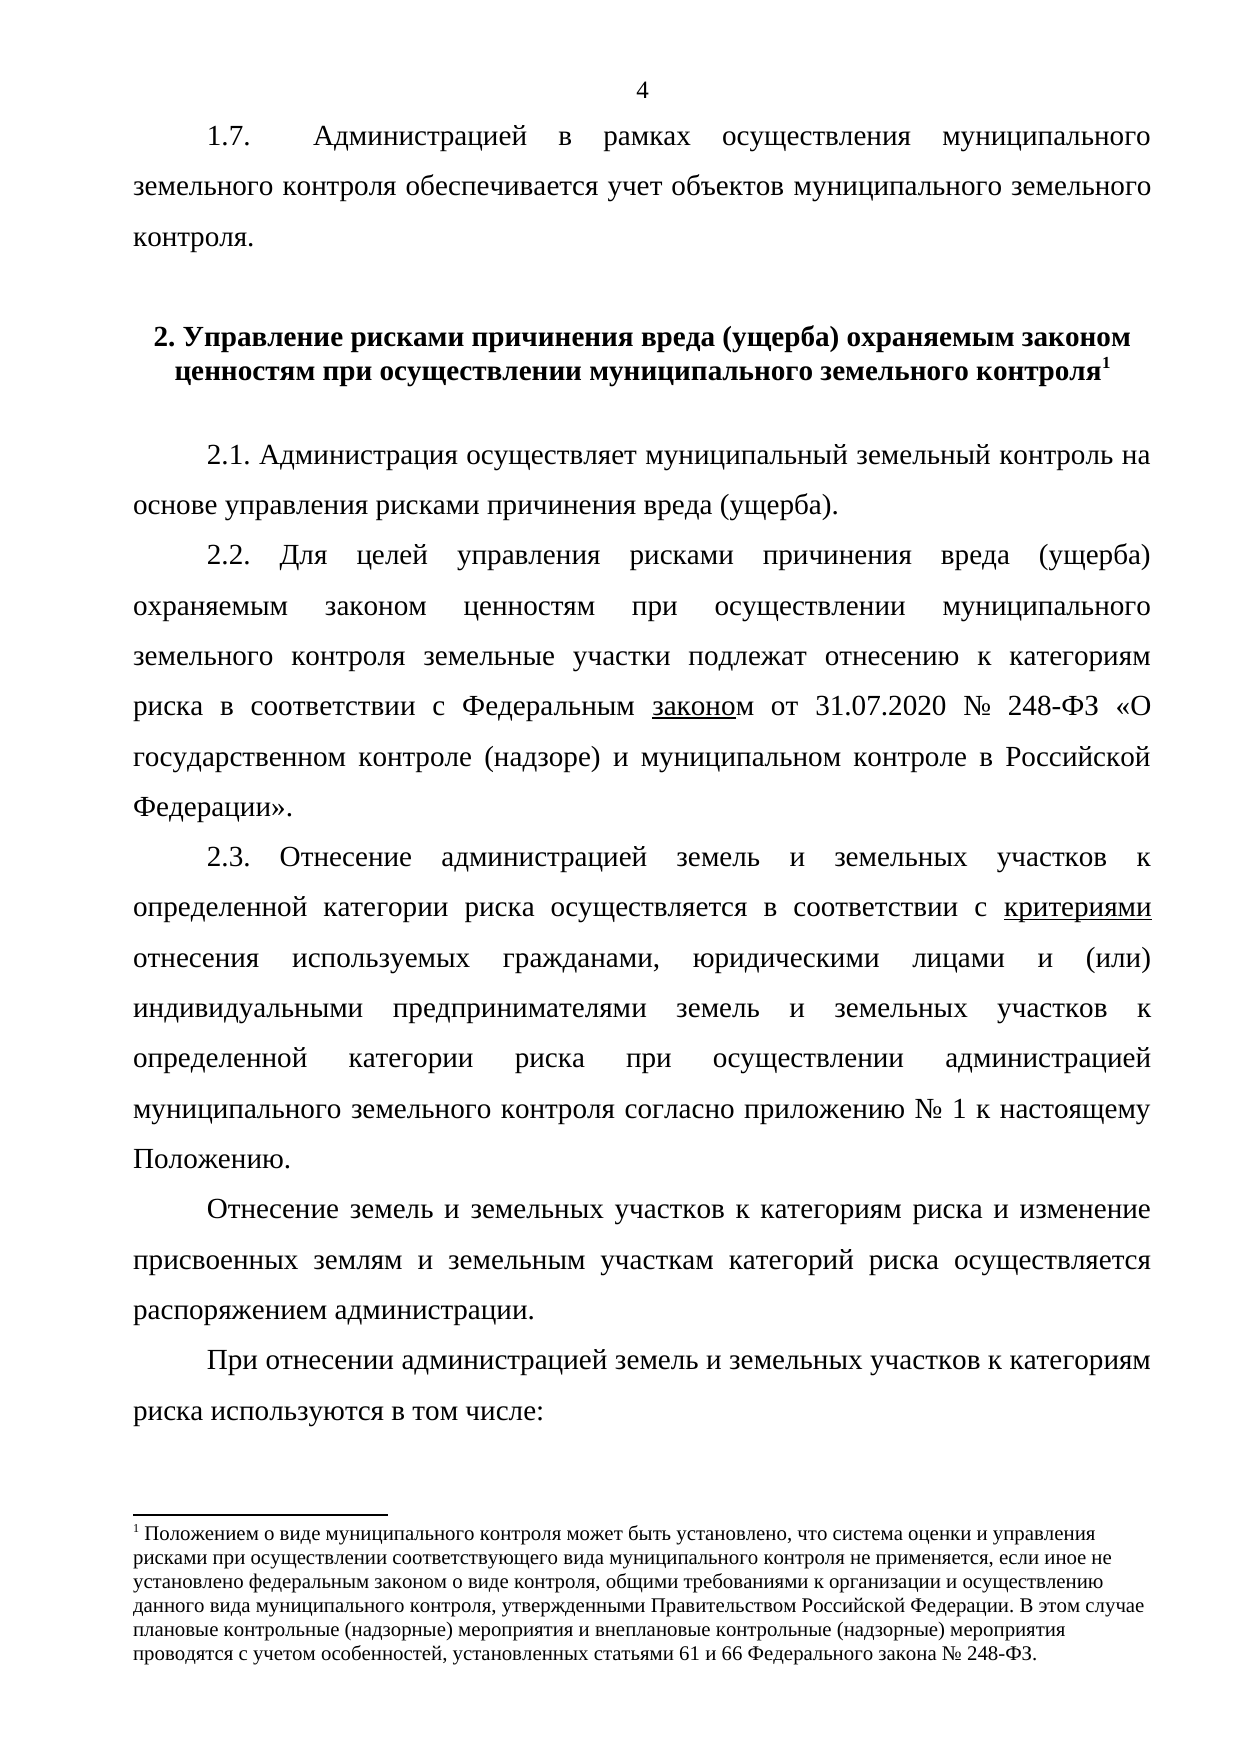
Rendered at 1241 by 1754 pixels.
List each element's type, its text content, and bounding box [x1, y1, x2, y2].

text Отнесение земель и земельных участков к категориям риска и изменение присвоенных землям и земельным участкам категорий риска осуществляется распоряжением администрации. [133, 1191, 1152, 1326]
text При отнесении администрацией земель и земельных участков к категориям риска используются в том числе: [133, 1342, 1152, 1426]
text 2.1. Администрация осуществляет муниципальный земельный контроль на основе управления рисками причинения вреда (ущерба). [133, 437, 1152, 521]
text 2.2. Для целей управления рисками причинения вреда (ущерба) охраняемым законом ценностям при осуществлении муниципального земельного контроля земельные участки подлежат отнесению к категориям риска в соответствии с Федеральным законом от 31.07.2020 № 248-ФЗ «О государственном контроле (надзоре) и муниципальном контроле в Российской Федерации». [133, 537, 1152, 822]
text 1.7. Администрацией в рамках осуществления муниципального земельного контроля обеспечивается учет объектов муниципального земельного контроля. [133, 118, 1152, 252]
text 2. Управление рисками причинения вреда (ущерба) охраняемым законом ценностям при осуществлении муниципального земельного контроля [133, 319, 1152, 386]
text 2.3. Отнесение администрацией земель и земельных участков к определенной категории риска осуществляется в соответствии с критериями отнесения используемых гражданами, юридическими лицами и (или) индивидуальными предпринимателями земель и земельных участков к определенной категории риска при осуществлении администрацией муниципального земельного контроля согласно приложению № 1 к настоящему Положению. [133, 839, 1152, 1175]
